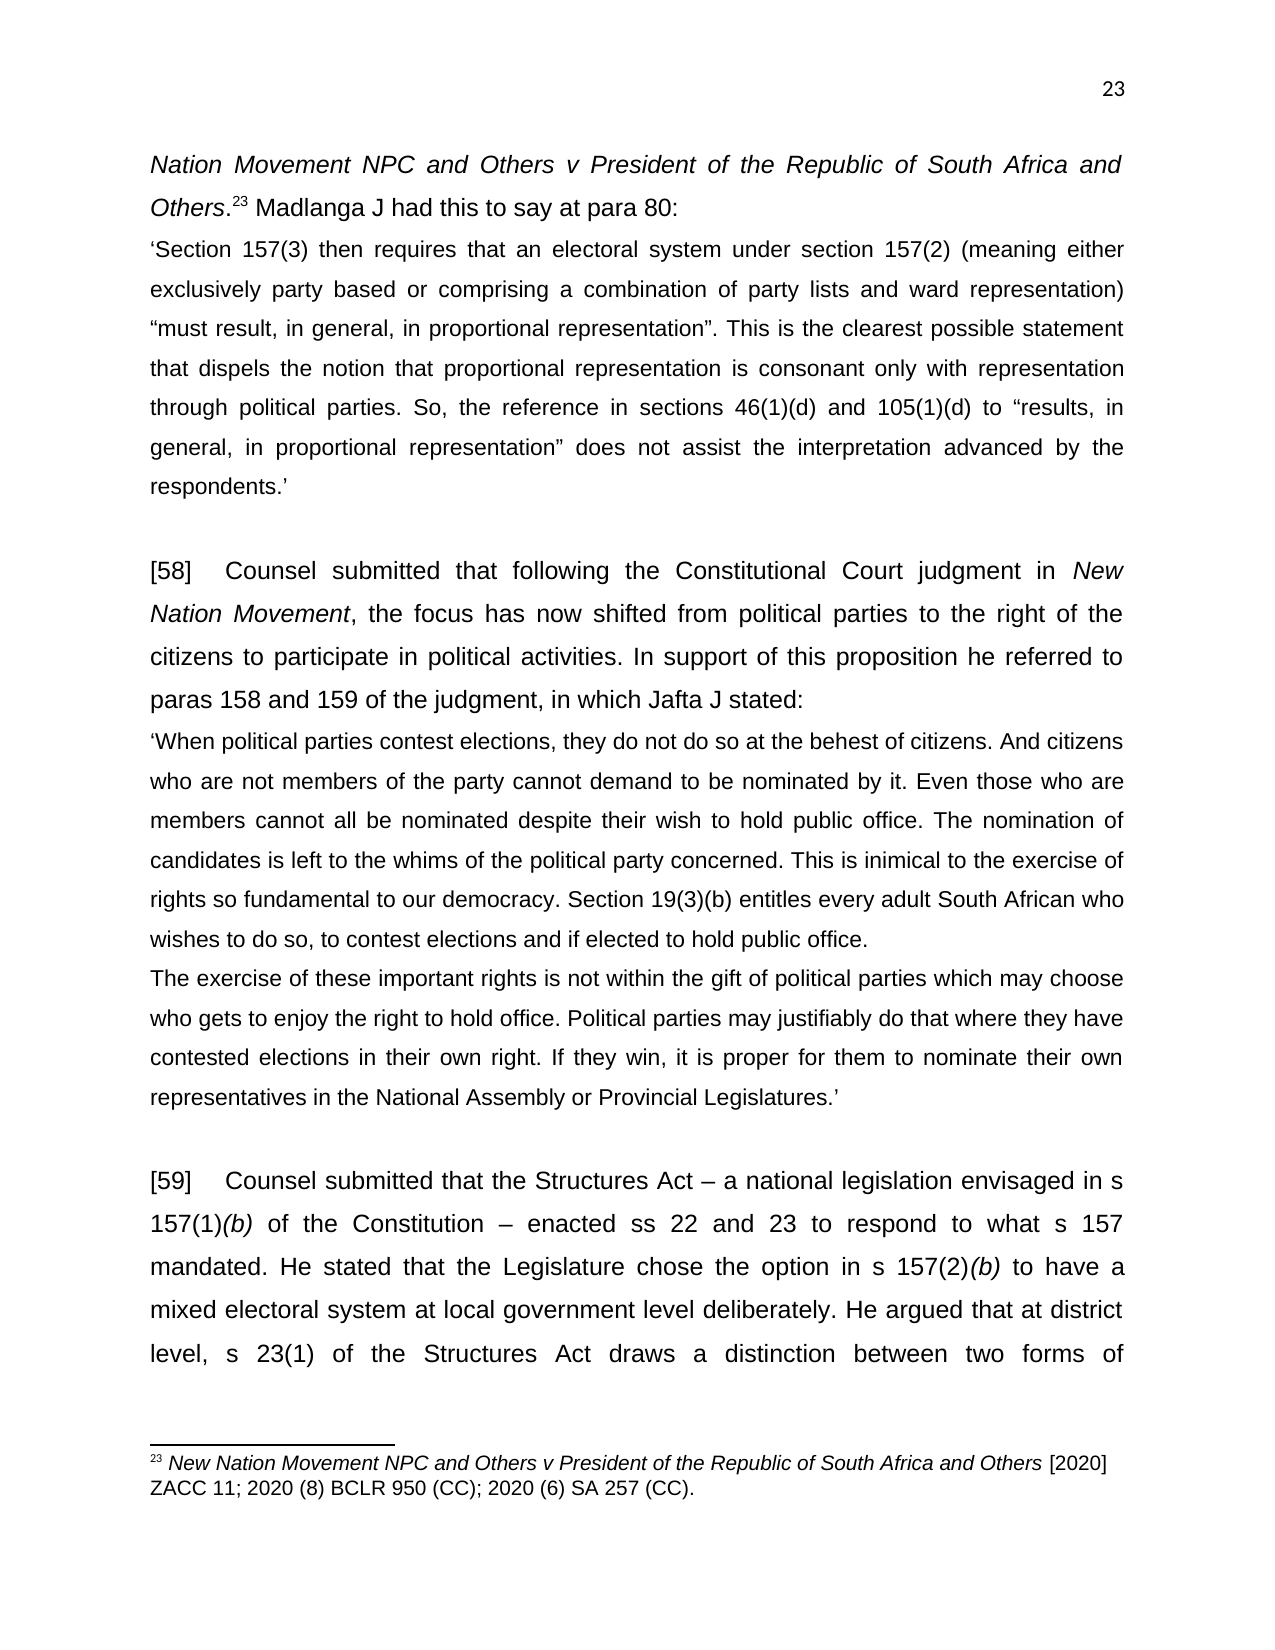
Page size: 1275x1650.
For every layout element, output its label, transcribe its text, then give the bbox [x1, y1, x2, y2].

text The exercise of these important rights is not within the gift of political parties which may choose who gets to enjoy the right to hold office. Political parties may justifiably do that where they have contested elections in their own right. If they win, it is proper for them to nominate their own representatives in the National Assembly or Provincial Legislatures.’ [150, 965, 1125, 1110]
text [150, 150, 1125, 222]
text ‘When political parties contest elections, they do not do so at the behest of citizens. And citizens who are not members of the party cannot demand to be nominated by it. Even those who are members cannot all be nominated despite their wish to hold public office. The nomination of candidates is left to the whims of the political party concerned. This is inimical to the exercise of rights so fundamental to our democracy. Section 19(3)(b) entitles every adult South African who wishes to do so, to contest elections and if elected to hold public office. [150, 728, 1125, 952]
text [150, 1166, 1125, 1367]
text ‘Section 157(3) then requires that an electoral system under section 157(2) (meaning either exclusively party based or comprising a combination of party lists and ward representation) “must result, in general, in proportional representation”. This is the clearest possible statement that dispels the notion that proportional representation is consonant only with representation through political parties. So, the reference in sections 46(1)(d) and 105(1)(d) to “results, in general, in proportional representation” does not assist the interpretation advanced by the respondents.’ [150, 236, 1125, 499]
text [58] Counsel submitted that following the Constitutional Court judgment in New Nation Movement, the focus has now shifted from political parties to the right of the citizens to participate in political activities. In support of this proposition he referred to paras 158 and 159 of the judgment, in which Jafta J stated: [150, 556, 1125, 714]
